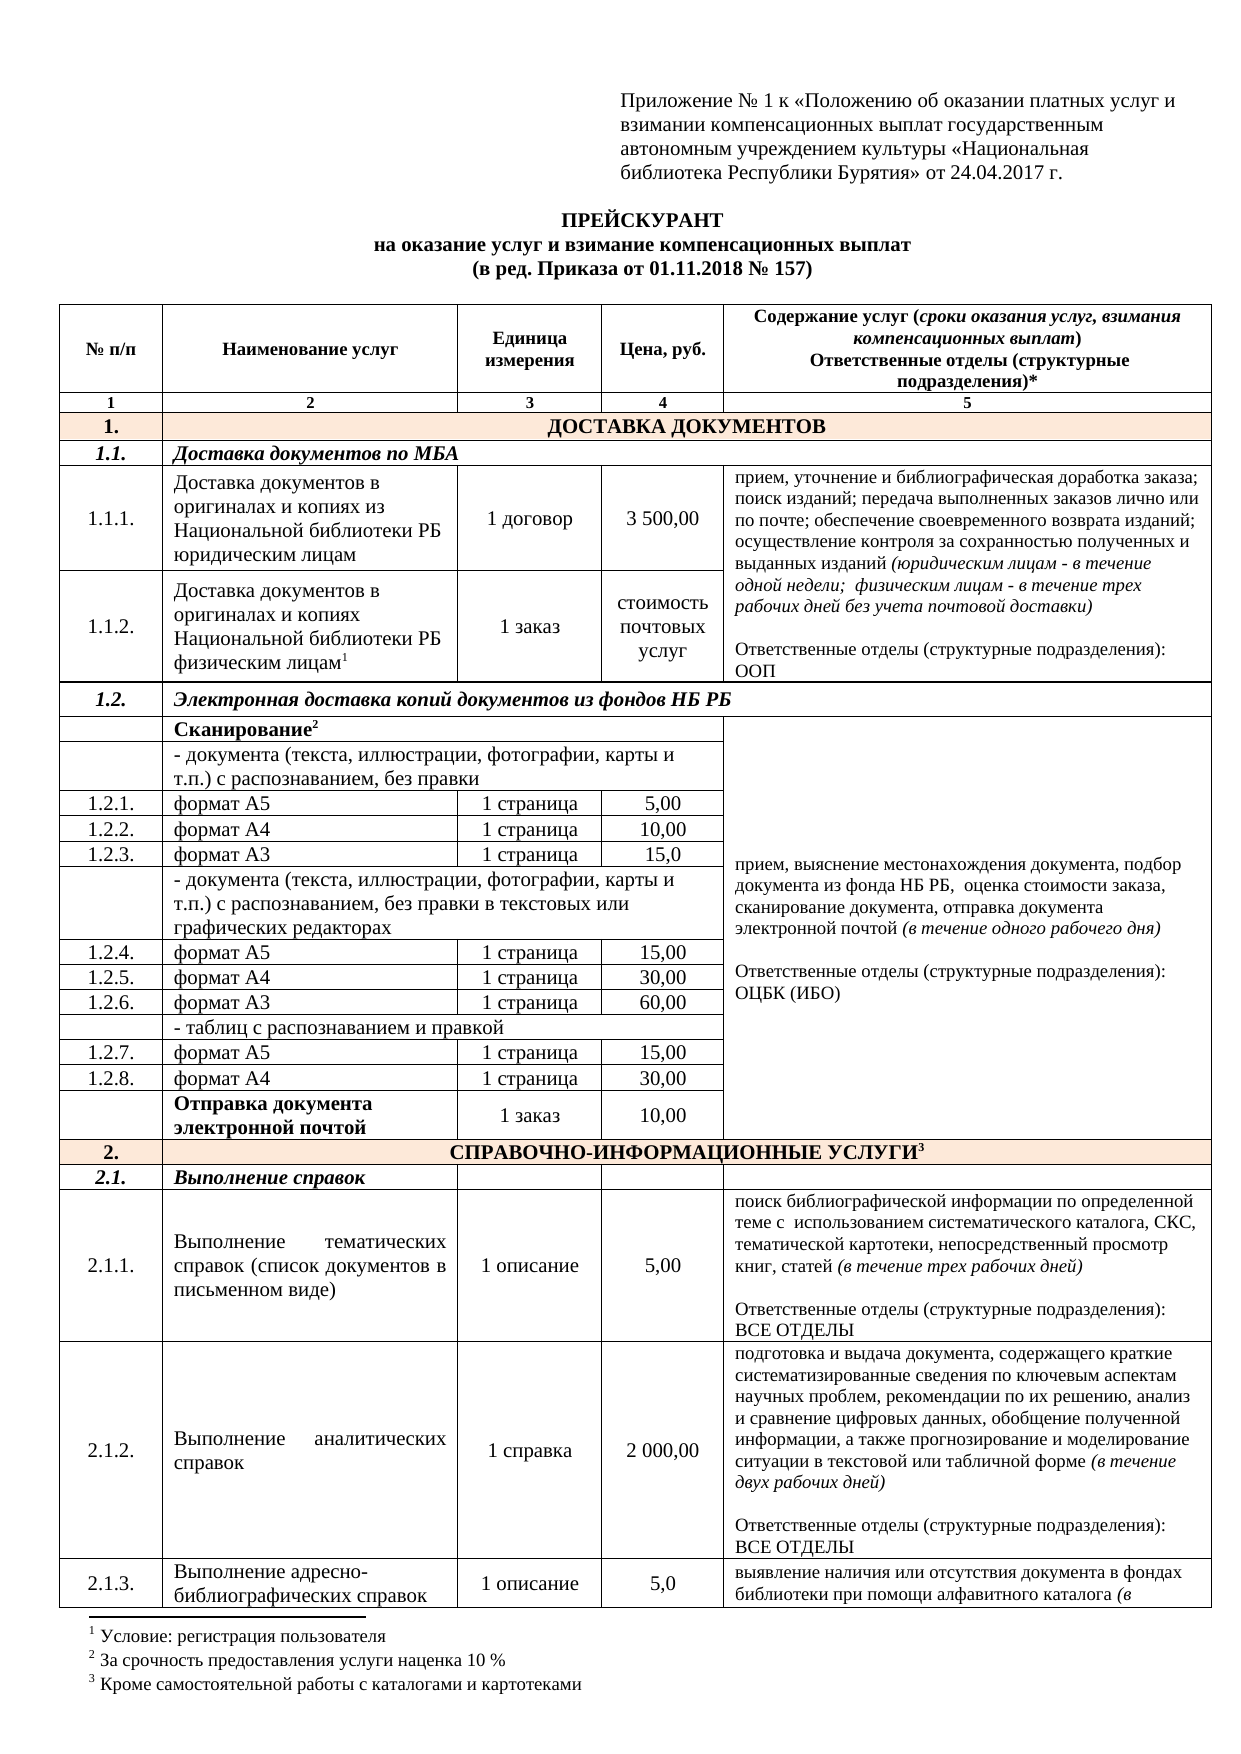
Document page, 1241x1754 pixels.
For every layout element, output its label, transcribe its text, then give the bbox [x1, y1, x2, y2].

table_cell формат А3 [163, 842, 457, 866]
table_cell 2.1.3. [60, 1559, 162, 1607]
table_cell [60, 1015, 162, 1039]
table_cell 2. [60, 1140, 162, 1164]
table_cell подготовка и выдача документа, содержащего краткие систематизированные сведения по ключевым аспектам научных проблем, рекомендации по их решению, анализ и сравнение цифровых данных, обобщение полученной информации, а также прогнозирование и моделирование ситуации в текстовой или табличной форме (в течение двух рабочих дней) Ответственные отделы (структурные подразделения): ВСЕ ОТДЕЛЫ [724, 1342, 1211, 1557]
table_cell 15,00 [602, 1040, 723, 1064]
table_header Наименование услуг [163, 305, 457, 392]
table_cell Выполнение аналитических справок [163, 1342, 457, 1557]
table_cell 4 [602, 393, 723, 412]
table_cell 1 страница [458, 940, 601, 964]
table_cell 1 страница [458, 791, 601, 815]
table_cell 2.1. [60, 1165, 162, 1189]
table_cell 1 договор [458, 466, 601, 570]
table_cell 1.2.6. [60, 990, 162, 1014]
table_cell формат А4 [163, 816, 457, 841]
table_cell 1 заказ [458, 571, 601, 681]
table_header Цена, руб. [602, 305, 723, 392]
text Приложение № 1 к «Положению об оказании платных услуг и взимании компенсационных выплат государственным автономным учреждением культуры «Национальная библиотека Республики Бурятия» от 24.04.2017 г. [620, 88, 1181, 184]
table_cell 1 заказ [458, 1091, 601, 1139]
table_cell 1.2.3. [60, 842, 162, 866]
table_cell Сканирование [163, 717, 723, 741]
table_cell [60, 1091, 162, 1139]
table_cell [60, 742, 162, 790]
table_cell 5,0 [602, 1559, 723, 1607]
table_cell 3 [458, 393, 601, 412]
table_cell 1.2.5. [60, 965, 162, 989]
table_cell 3 500,00 [602, 466, 723, 570]
table_cell 1 страница [458, 1065, 601, 1089]
table_cell прием, выяснение местонахождения документа, подбор документа из фонда НБ РБ, оценка стоимости заказа, сканирование документа, отправка документа электронной почтой (в течение одного рабочего дня) Ответственные отделы (структурные подразделения): ОЦБК (ИБО) [724, 717, 1211, 1139]
table_cell прием, уточнение и библиографическая доработка заказа; поиск изданий; передача выполненных заказов лично или по почте; обеспечение своевременного возврата изданий; осуществление контроля за сохранностью полученных и выданных изданий (юридическим лицам - в течение одной недели; физическим лицам - в течение трех рабочих дней без учета почтовой доставки) Ответственные отделы (структурные подразделения): ООП [724, 466, 1211, 681]
table_cell 15,00 [602, 940, 723, 964]
table_cell СПРАВОЧНО-ИНФОРМАЦИОННЫЕ УСЛУГИ [163, 1140, 1211, 1164]
table_cell [60, 717, 162, 741]
table_cell 2.1.1. [60, 1190, 162, 1341]
table_header № п/п [60, 305, 162, 392]
table_cell 1 страница [458, 842, 601, 866]
table_cell - документа (текста, иллюстрации, фотографии, карты и т.п.) с распознаванием, без правки [163, 742, 723, 790]
table_cell Отправка документа электронной почтой [163, 1091, 457, 1139]
table_cell формат А4 [163, 1065, 457, 1089]
table_cell Выполнение адресно-библиографических справок (список документов в письменном виде) [163, 1559, 457, 1607]
table_cell [724, 1165, 1211, 1189]
table_cell 1 страница [458, 1040, 601, 1064]
table_cell 1.2.7. [60, 1040, 162, 1064]
table_cell 10,00 [602, 816, 723, 841]
table_cell 1.2.2. [60, 816, 162, 841]
table_cell 5 [724, 393, 1211, 412]
table_cell 2 000,00 [602, 1342, 723, 1557]
text (в ред. Приказа от 01.11.2018 № 157) [89, 256, 1196, 280]
table_cell 1.2.1. [60, 791, 162, 815]
table_cell поиск библиографической информации по определенной теме с использованием систематического каталога, СКС, тематической картотеки, непосредственный просмотр книг, статей (в течение трех рабочих дней) Ответственные отделы (структурные подразделения): ВСЕ ОТДЕЛЫ [724, 1190, 1211, 1341]
table_cell Доставка документов в оригиналах и копиях Национальной библиотеки РБ физическим лицам [163, 571, 457, 681]
table_cell 1.2. [60, 683, 162, 716]
table_cell 5,00 [602, 791, 723, 815]
table_cell Доставка документов по МБА [163, 441, 1211, 465]
table_cell [60, 867, 162, 939]
table_cell стоимость почтовых услуг [602, 571, 723, 681]
table_cell Выполнение тематических справок (список документов в письменном виде) [163, 1190, 457, 1341]
table_cell 1 страница [458, 965, 601, 989]
table_cell 15,0 [602, 842, 723, 866]
table_cell Выполнение справок [163, 1165, 457, 1189]
table_cell формат А5 [163, 791, 457, 815]
table_cell [458, 1165, 601, 1189]
table_cell 2.1.2. [60, 1342, 162, 1557]
table_cell 10,00 [602, 1091, 723, 1139]
table_cell 1 описание [458, 1559, 601, 1607]
table_cell формат А4 [163, 965, 457, 989]
table_cell формат А3 [163, 990, 457, 1014]
table_cell 1.1.2. [60, 571, 162, 681]
table_cell Доставка документов в оригиналах и копиях из Национальной библиотеки РБ юридическим лицам [163, 466, 457, 570]
table_cell 1 описание [458, 1190, 601, 1341]
text ПРЕЙСКУРАНТ [89, 208, 1196, 232]
table_cell 1.2.8. [60, 1065, 162, 1089]
table_cell 1.1.1. [60, 466, 162, 570]
table_cell 1 [60, 393, 162, 412]
table_cell 30,00 [602, 1065, 723, 1089]
table_cell 1. [60, 413, 162, 439]
table_cell формат А5 [163, 940, 457, 964]
table_cell формат А5 [163, 1040, 457, 1064]
table_cell ДОСТАВКА ДОКУМЕНТОВ [163, 413, 1211, 439]
table_cell 60,00 [602, 990, 723, 1014]
table_header Содержание услуг (сроки оказания услуг, взимания компенсационных выплат) Ответственные отделы (структурные подразделения)* [724, 305, 1211, 392]
table_cell 2 [163, 393, 457, 412]
table_cell 5,00 [602, 1190, 723, 1341]
table_cell Электронная доставка копий документов из фондов НБ РБ [163, 683, 1211, 716]
table_cell - таблиц с распознаванием и правкой [163, 1015, 723, 1039]
table_cell - документа (текста, иллюстрации, фотографии, карты и т.п.) с распознаванием, без правки в текстовых или графических редакторах [163, 867, 723, 939]
table_cell 30,00 [602, 965, 723, 989]
table_cell 1.1. [60, 441, 162, 465]
table_header Единица измерения [458, 305, 601, 392]
table_cell [602, 1165, 723, 1189]
table_cell 1 страница [458, 990, 601, 1014]
table_cell 1 справка [458, 1342, 601, 1557]
table_cell 1.2.4. [60, 940, 162, 964]
table_cell 1 страница [458, 816, 601, 841]
text на оказание услуг и взимание компенсационных выплат [89, 232, 1196, 256]
